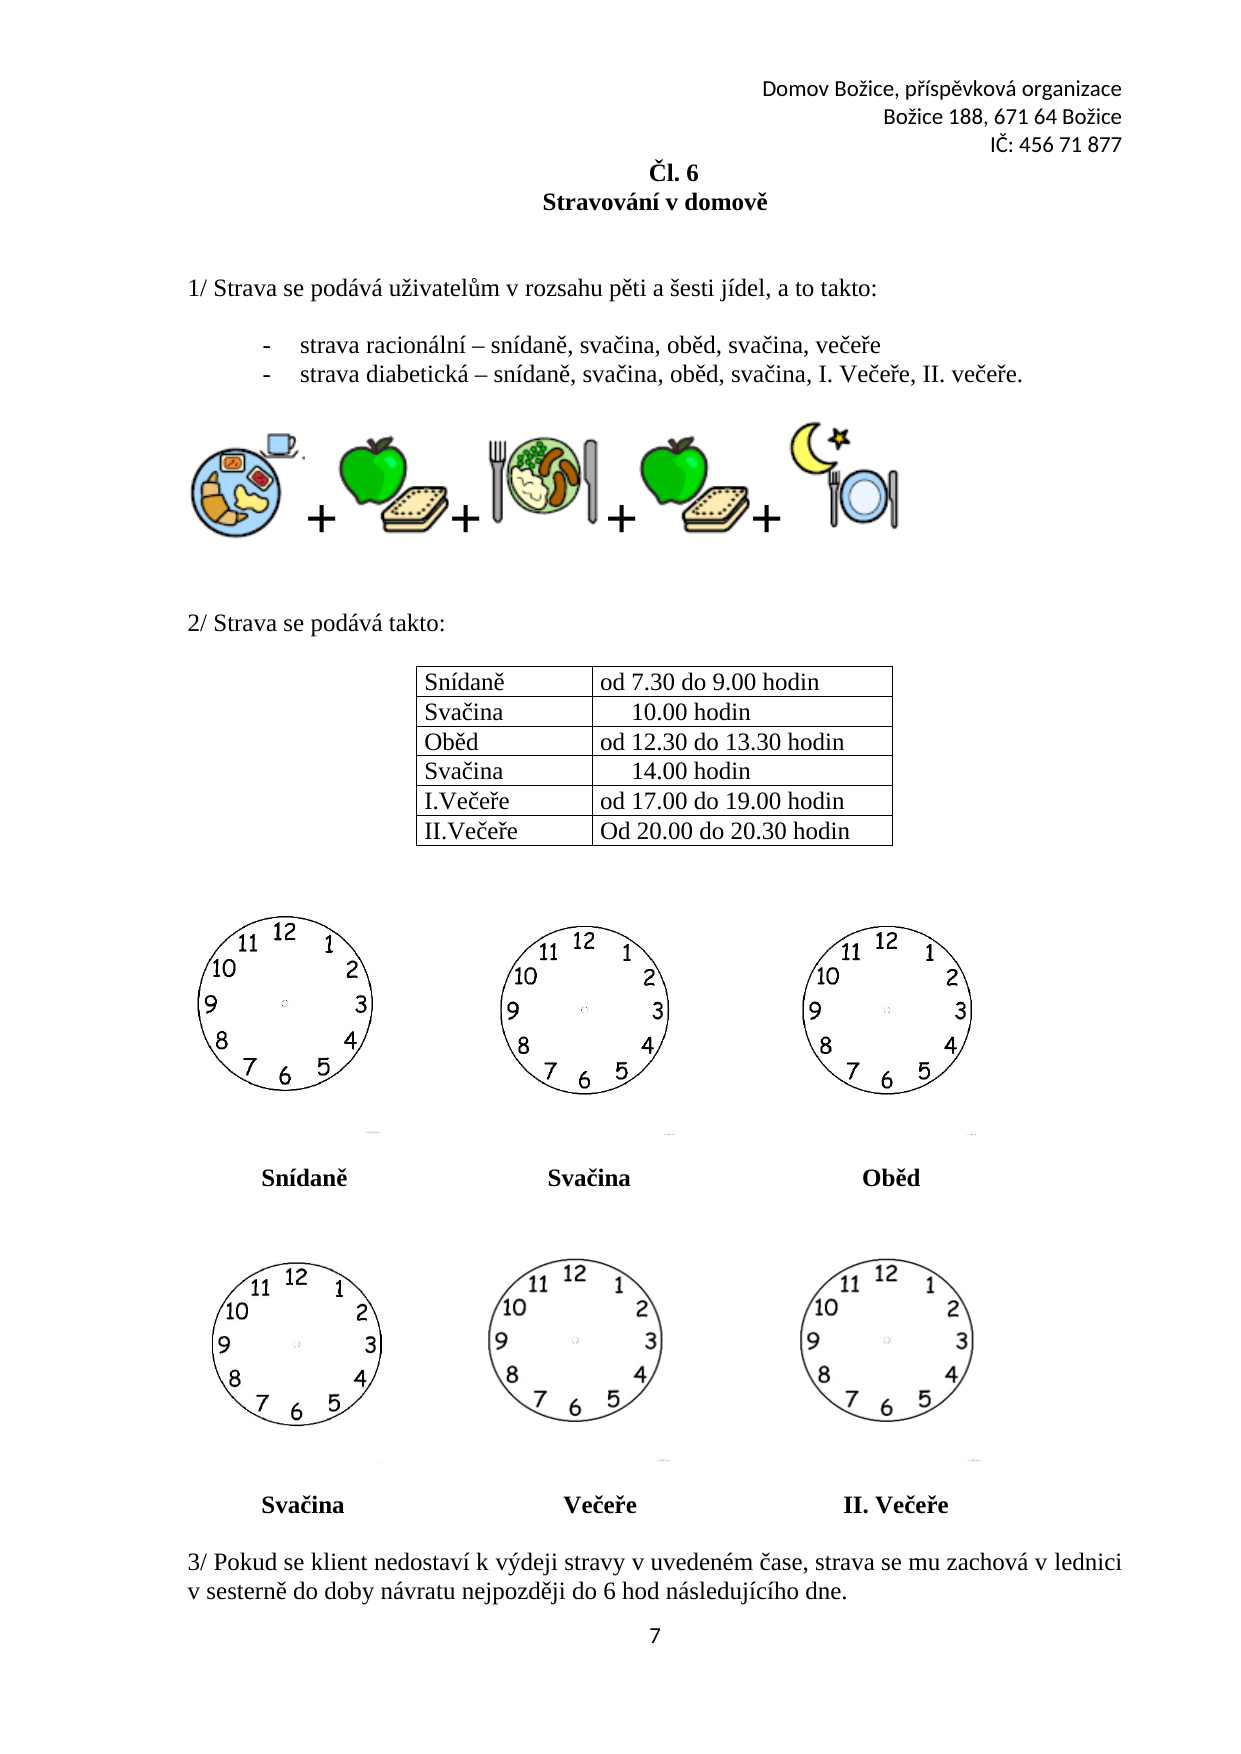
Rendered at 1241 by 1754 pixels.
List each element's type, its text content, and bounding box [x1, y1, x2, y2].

table_cell II.Večeře [417, 816, 592, 845]
text Svačina Večeře II. Večeře [187, 1490, 1122, 1519]
table_cell od 12.30 do 13.30 hodin [593, 727, 892, 755]
table_cell Od 20.00 do 20.30 hodin [593, 816, 892, 845]
text Čl. 6 [187, 158, 1122, 187]
list strava racionální – snídaně, svačina, oběd, svačina, večeře [262, 330, 1122, 359]
table_cell 14.00 hodin [593, 756, 892, 785]
table_cell Oběd [417, 727, 592, 755]
table_header Snídaně [417, 667, 592, 696]
table_cell od 17.00 do 19.00 hodin [593, 786, 892, 815]
picture [478, 1220, 672, 1462]
text ++++ [187, 417, 1122, 551]
picture [187, 874, 382, 1134]
table_header od 7.30 do 9.00 hodin [593, 667, 892, 696]
table_cell 10.00 hodin [593, 697, 892, 726]
table_cell Svačina [417, 756, 592, 785]
text Stravování v domově [187, 187, 1122, 215]
picture [792, 885, 977, 1132]
table_cell Svačina [417, 697, 592, 726]
list strava diabetická – snídaně, svačina, oběd, svačina, I. Večeře, II. večeře. [262, 359, 1122, 388]
picture [201, 1224, 387, 1462]
picture [490, 885, 675, 1132]
text Snídaně Svačina Oběd [187, 1163, 1122, 1191]
table_cell I.Večeře [417, 786, 592, 815]
text 2/ Strava se podává takto: [187, 608, 1122, 637]
text 3/ Pokud se klient nedostaví k výdeji stravy v uvedeném čase, strava se mu zachová v lednici v sesterně do doby návratu nejpozději do 6 hod následujícího dne. [187, 1547, 1122, 1605]
picture [790, 1220, 983, 1462]
text 1/ Strava se podává uživatelům v rozsahu pěti a šesti jídel, a to takto: [187, 273, 1122, 302]
